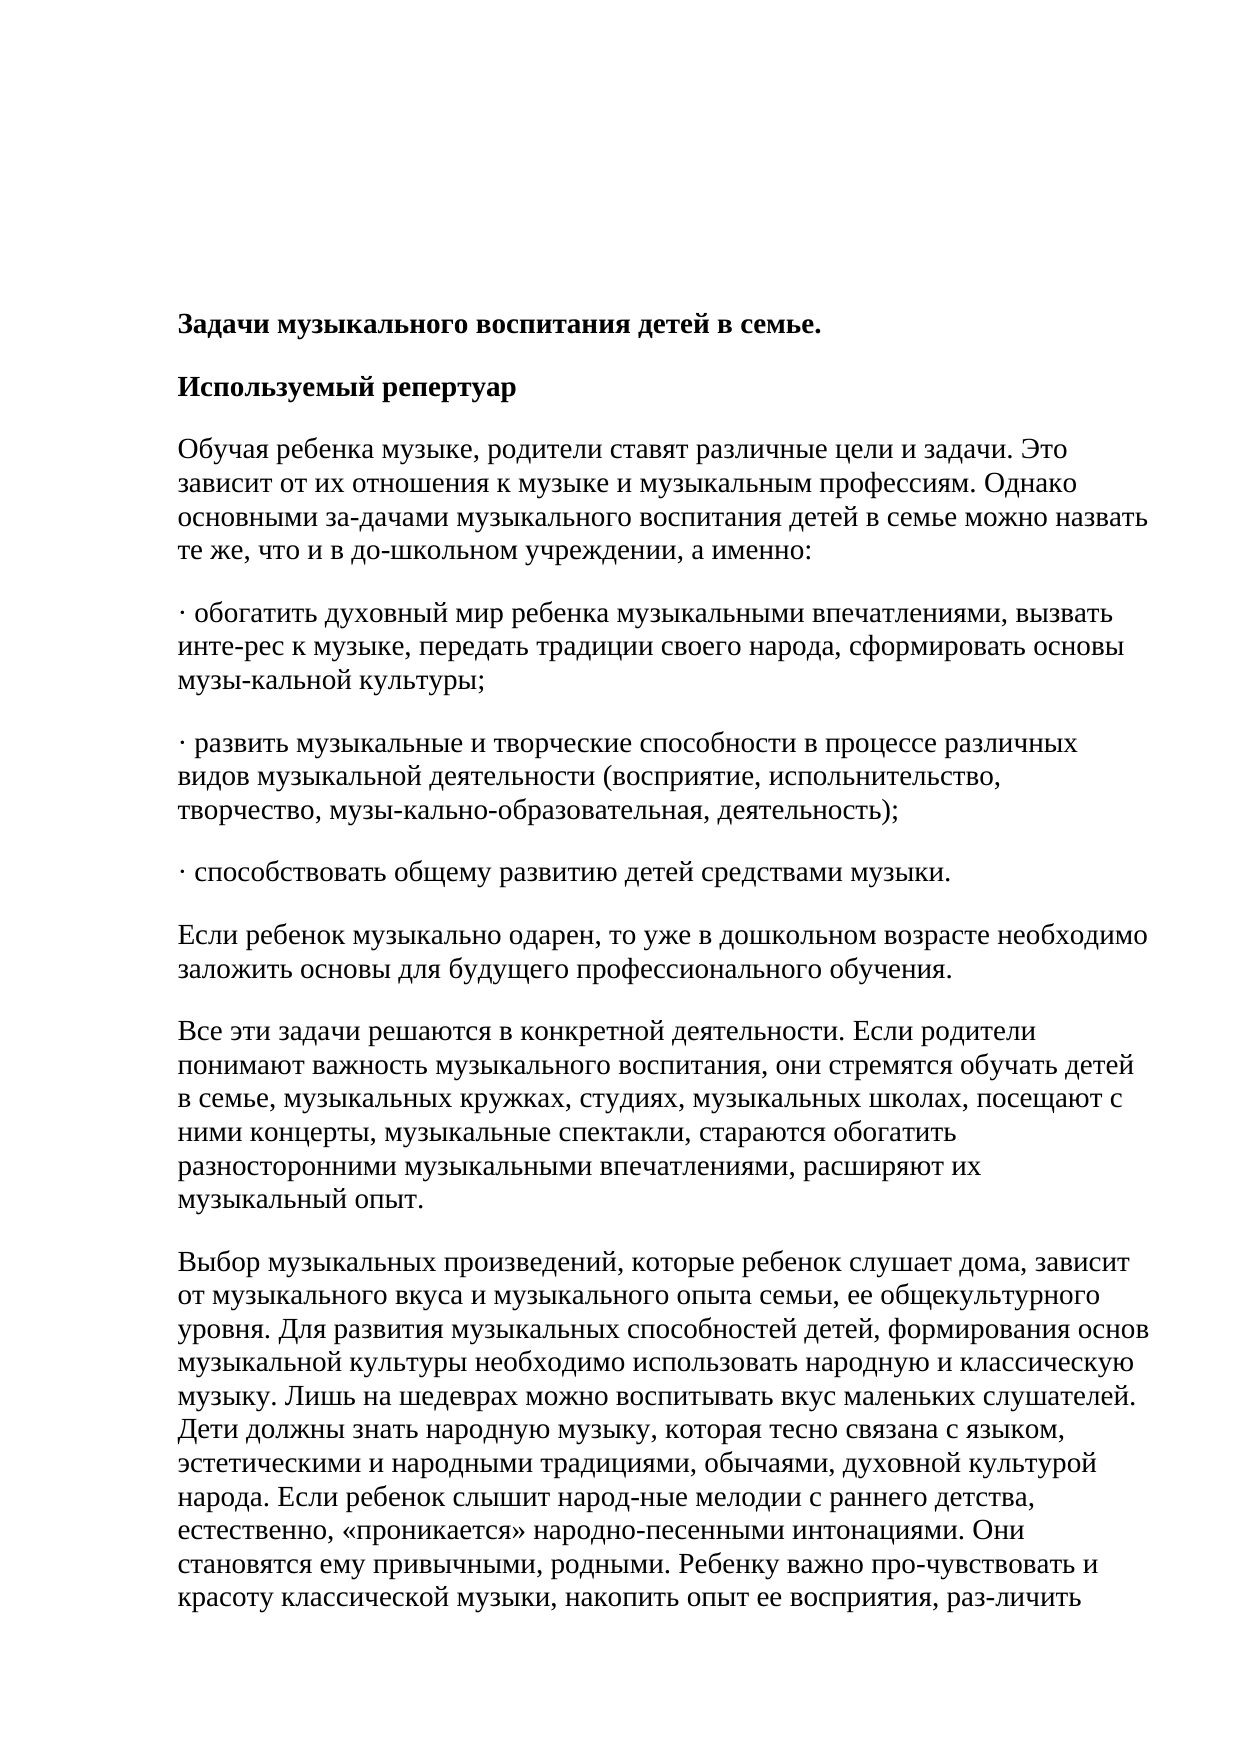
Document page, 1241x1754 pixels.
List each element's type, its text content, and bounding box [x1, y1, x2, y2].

text · обогатить духовный мир ребенка музыкальными впечатлениями, вызвать инте-рес к музыке, передать традиции своего народа, сформировать основы музы-кальной культуры; [177, 595, 1152, 696]
text · способствовать общему развитию детей средствами музыки. [177, 854, 1152, 888]
text Задачи музыкального воспитания детей в семье. [177, 306, 1152, 340]
text Все эти задачи решаются в конкретной деятельности. Если родители понимают важность музыкального воспитания, они стремятся обучать детей в семье, музыкальных кружках, студиях, музыкальных школах, посещают с ними концерты, музыкальные спектакли, стараются обогатить разносторонними музыкальными впечатлениями, расширяют их музыкальный опыт. [177, 1013, 1152, 1215]
text · развить музыкальные и творческие способности в процессе различных видов музыкальной деятельности (восприятие, испольнительство, творчество, музы-кально-образовательная, деятельность); [177, 725, 1152, 825]
text Обучая ребенка музыке, родители ставят различные цели и задачи. Это зависит от их отношения к музыке и музыкальным профессиям. Однако основными за-дачами музыкального воспитания детей в семье можно назвать те же, что и в до-школьном учреждении, а именно: [177, 432, 1152, 566]
text Используемый репертуар [177, 369, 1152, 402]
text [177, 1244, 1152, 1613]
text Если ребенок музыкально одарен, то уже в дошкольном возрасте необходимо заложить основы для будущего профессионального обучения. [177, 917, 1152, 984]
